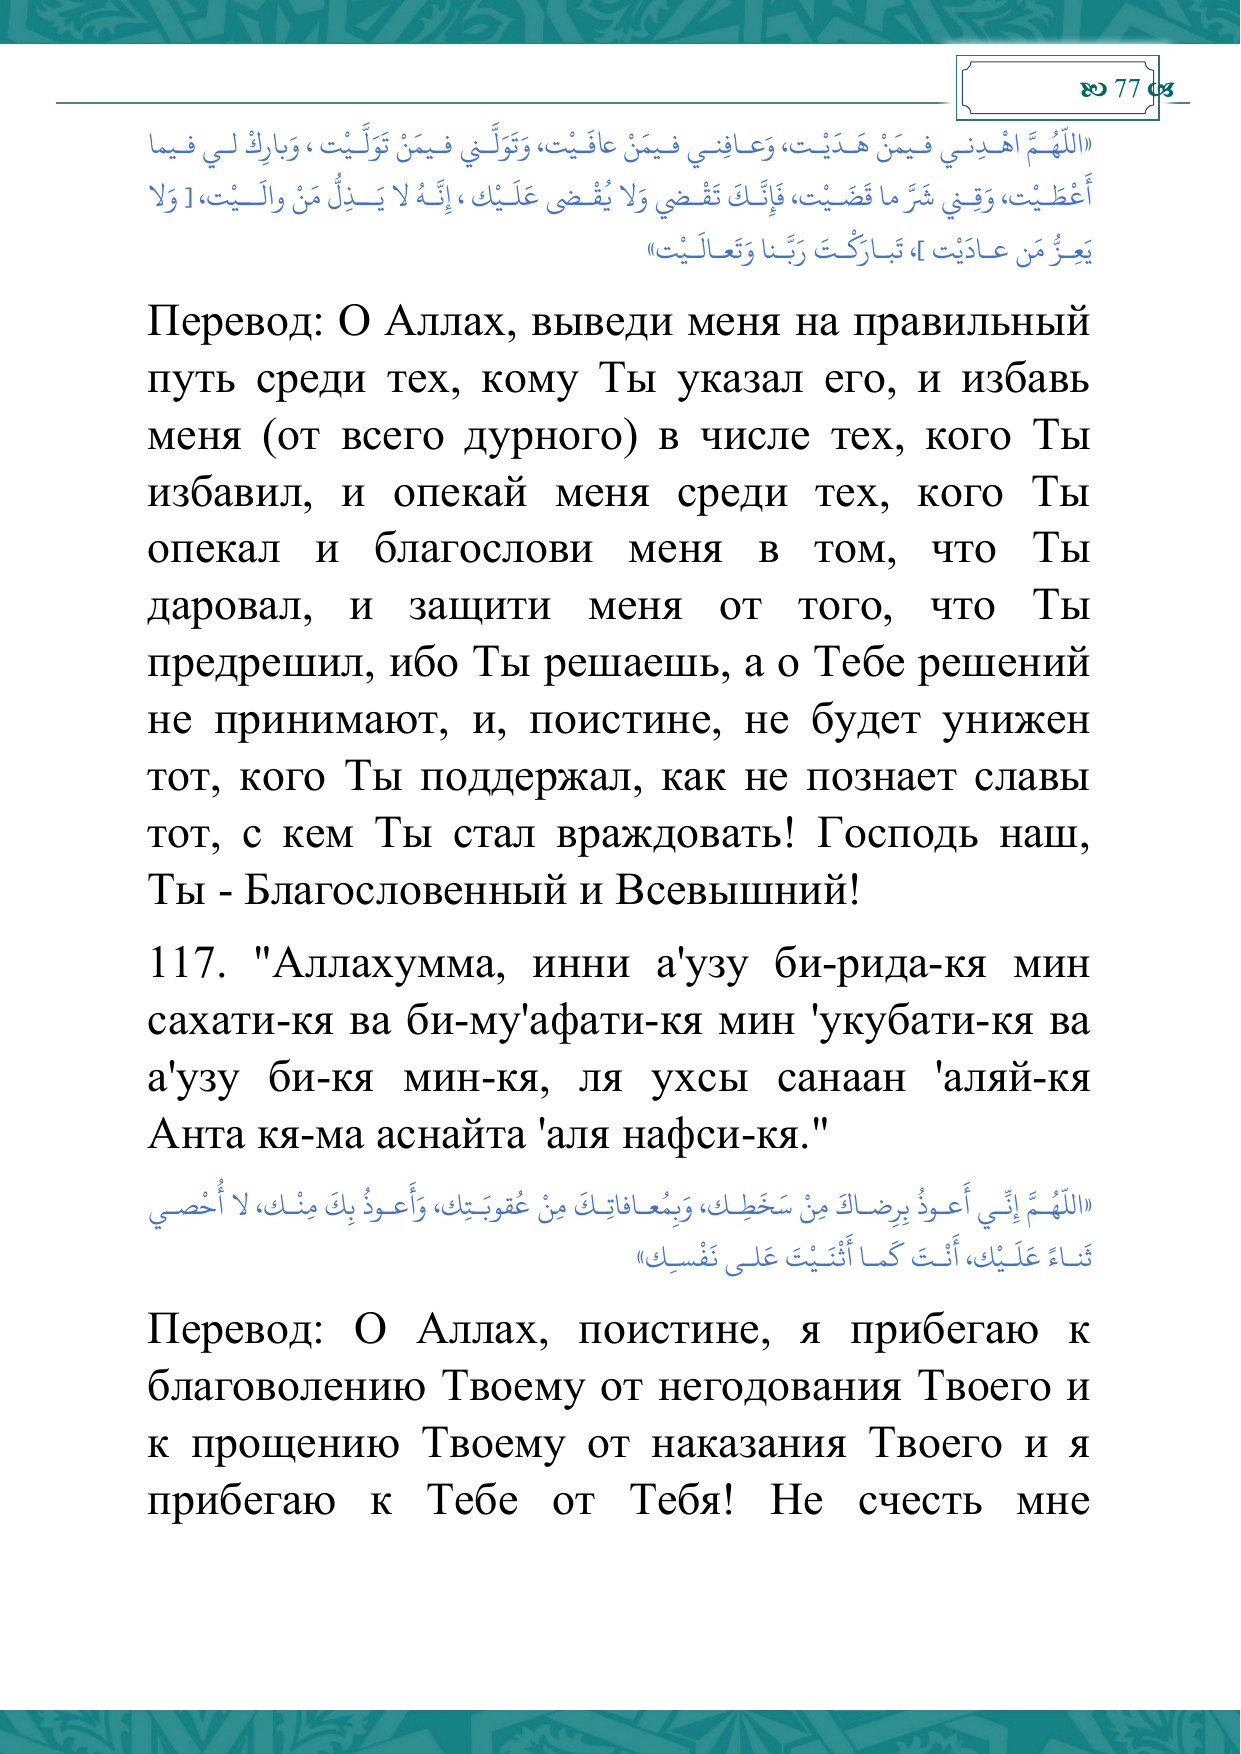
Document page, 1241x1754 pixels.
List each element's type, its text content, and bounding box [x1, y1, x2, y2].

text «اللّهُـمَّ إِنِّـي أَعـوذُ بِرِضـاكَ مِنْ سَخَطِـك، وَبِمُعـافاتِـكَ مِنْ عُقوبَـتِك، وَأَعـوذُ بِكَ مِنْـك، لا أُحْصـي ثَنـاءً عَلَـيْك، أَنْـتَ كَمـا أَثْنَـيْتَ عَلـى نَفْسـِك» [148, 1179, 1092, 1284]
picture [0, 1710, 1241, 1754]
text Перевод: О Аллах, выведи меня на правильный путь среди тех, кому Ты указал его, и избавь меня (от всего дурного) в числе тех, кого Ты избавил, и опекай меня среди тех, кого Ты опекал и благослови меня в том, что Ты даровал, и защити меня от того, что Ты предрешил, ибо Ты решаешь, а о Тебе решений не принимают, и, поистине, не будет унижен тот, кого Ты поддержал, как не познает славы тот, с кем Ты стал враждовать! Господь наш, Ты - Благословенный и Всевышний! [148, 293, 1092, 914]
text 117. "Аллахумма, инни а'узу би-рида-кя мин сахати-кя ва би-му'афати-кя мин 'укубати-кя ва а'узу би-кя мин-кя, ля ухсы санаан 'аляй-кя Анта кя-ма аснайта 'аля нафси-кя." [148, 935, 1092, 1158]
text «اللّهُـمَّ اهْـدِنـي فـيمَنْ هَـدَيْـت، وَعـافِنـي فـيمَنْ عافَـيْت، وَتَوَلَّـني فـيمَنْ تَوَلَّـيْت ، وَبارِكْ لـي فـيما أَعْطَـيْت، وَقِـني شَرَّ ما قَضَـيْت، فَإِنَّـكَ تَقْـضي وَلا يُقْـضى عَلَـيْك ، إِنَّـهُ لا يَـذِلُّ مَنْ والَـيْت، [ وَلا يَعِـزُّ مَن عـادَيْت ]، تَبـارَكْـتَ رَبَّـنا وَتَعـالَـيْت» [148, 118, 1092, 276]
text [148, 1301, 1092, 1524]
picture [0, 0, 1240, 44]
